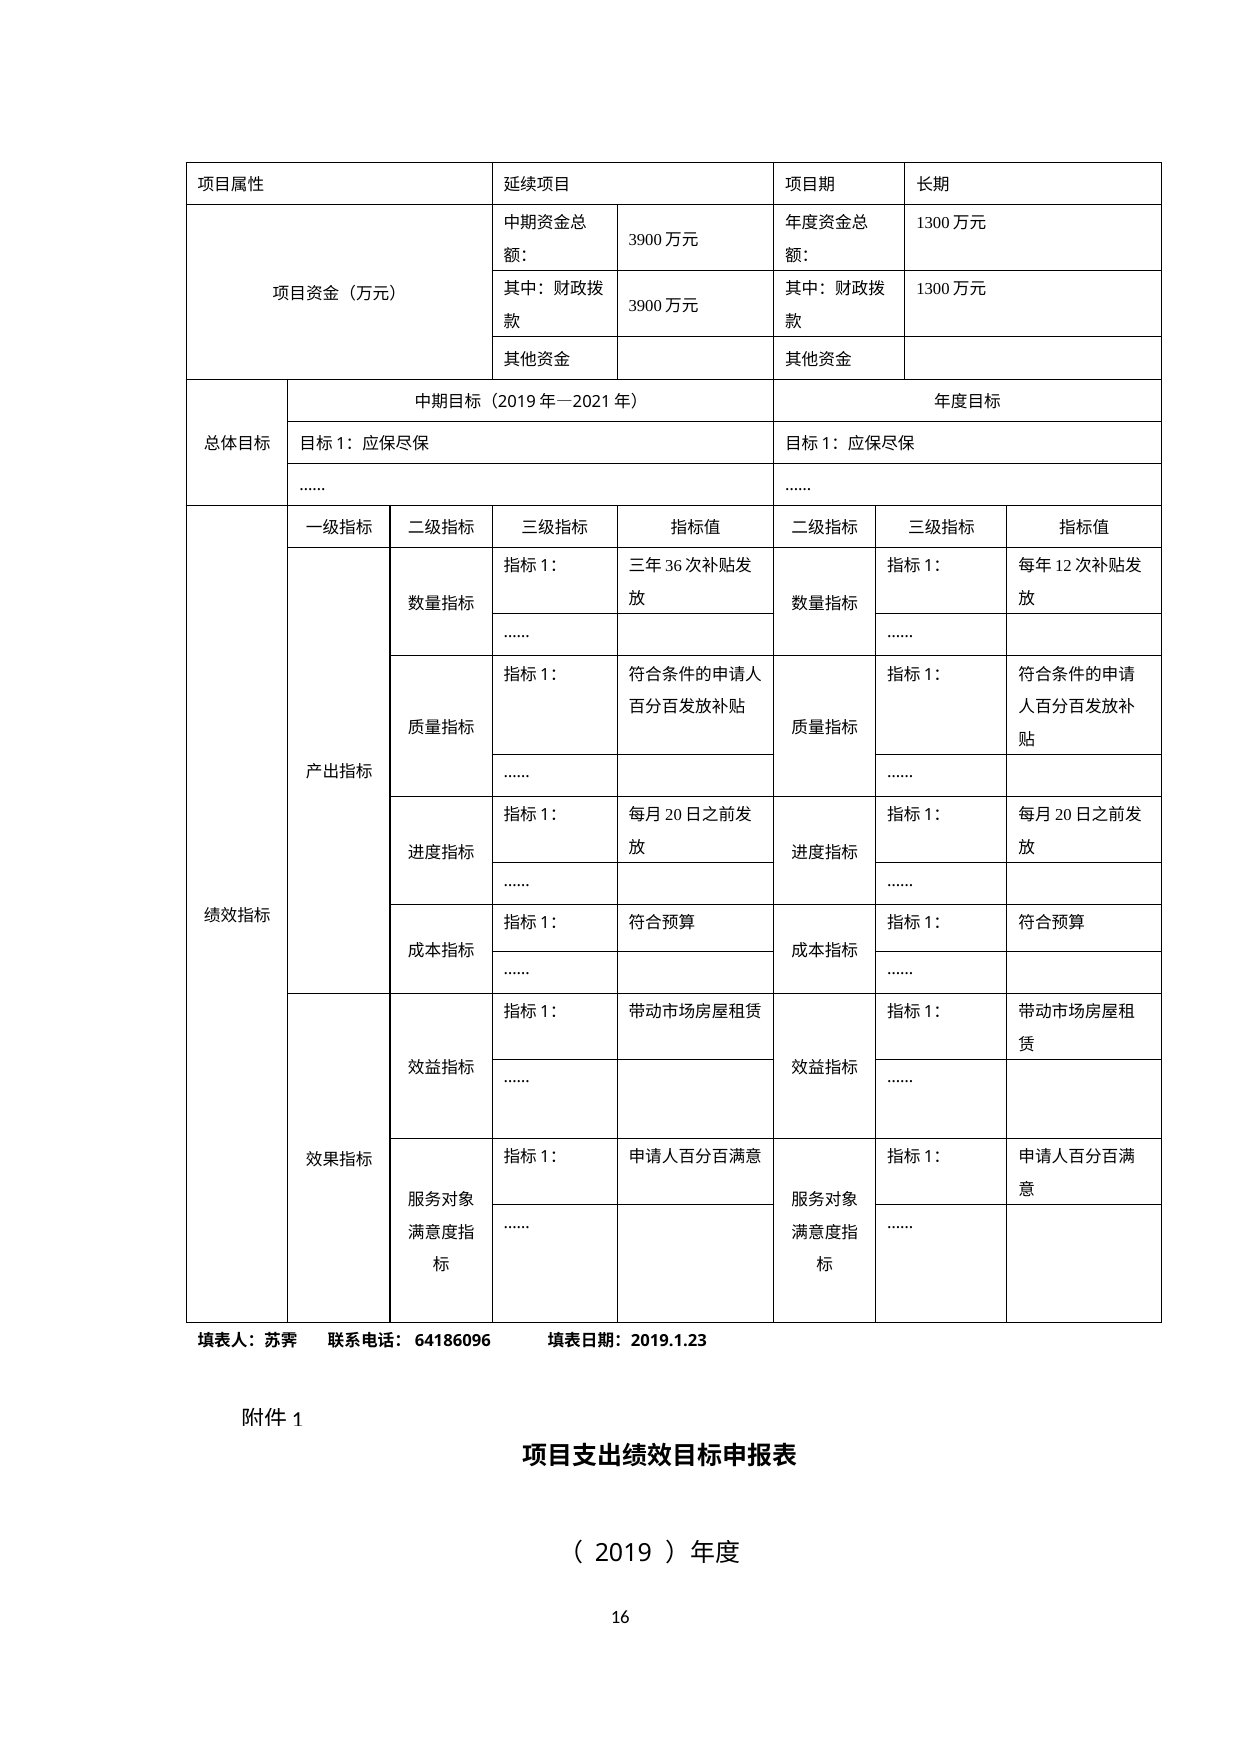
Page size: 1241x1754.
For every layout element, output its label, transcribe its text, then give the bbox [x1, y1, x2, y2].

table_cell 年度资金总额： [774, 205, 904, 270]
table_cell [1007, 1205, 1161, 1322]
table_cell 质量指标 [391, 656, 492, 796]
table_cell 指标1： [876, 1139, 1006, 1204]
table_cell 中期目标（2019年—2021年） [288, 380, 773, 421]
table_cell …… [876, 863, 1006, 904]
table_cell [1007, 1060, 1161, 1138]
table_cell 3900万元 [618, 271, 773, 336]
table_cell [618, 337, 773, 378]
table_cell 指标1： [493, 905, 617, 951]
table_cell [618, 952, 773, 993]
table_cell [618, 755, 773, 796]
table_cell 指标值 [1007, 506, 1161, 547]
table_cell …… [774, 464, 1161, 505]
table_cell …… [876, 952, 1006, 993]
table_cell 绩效指标 [187, 506, 287, 1322]
table_cell [905, 337, 1161, 378]
table_cell …… [876, 755, 1006, 796]
table_cell 每月20日之前发放 [618, 797, 773, 862]
table_cell 效益指标 [774, 994, 875, 1138]
table_cell [1007, 952, 1161, 993]
table_cell 进度指标 [391, 797, 492, 904]
table_cell 效益指标 [391, 994, 492, 1138]
table_cell 申请人百分百满意 [1007, 1139, 1161, 1204]
table_cell 数量指标 [391, 548, 492, 655]
table_cell 总体目标 [187, 380, 287, 505]
table_cell …… [493, 1060, 617, 1138]
table_cell 年度目标 [774, 380, 1161, 421]
table_cell …… [493, 952, 617, 993]
table_cell …… [288, 464, 773, 505]
table_cell 符合条件的申请人百分百发放补贴 [618, 656, 773, 754]
table_cell 其中：财政拨款 [774, 271, 904, 336]
table_cell …… [876, 1060, 1006, 1138]
table_cell 二级指标 [391, 506, 492, 547]
table_cell …… [876, 614, 1006, 655]
table_cell 指标1： [493, 1139, 617, 1204]
table_cell 产出指标 [288, 548, 389, 993]
table_cell 中期资金总额： [493, 205, 617, 270]
table_cell [618, 1205, 773, 1322]
table_cell [618, 1060, 773, 1138]
table_cell 其中：财政拨款 [493, 271, 617, 336]
table_cell 进度指标 [774, 797, 875, 904]
table_cell 目标1：应保尽保 [774, 422, 1161, 463]
table_cell [1007, 614, 1161, 655]
table_cell 指标1： [493, 994, 617, 1059]
table_cell 指标1： [493, 797, 617, 862]
table_cell 每月20日之前发放 [1007, 797, 1161, 862]
table_cell 指标1： [876, 656, 1006, 754]
table_cell 三年36次补贴发放 [618, 548, 773, 613]
table_cell [1007, 863, 1161, 904]
table_cell 其他资金 [774, 337, 904, 378]
table_cell 3900万元 [618, 205, 773, 270]
table_cell 申请人百分百满意 [618, 1139, 773, 1204]
table_cell 服务对象满意度指标 [391, 1139, 492, 1322]
table_cell 长期 [905, 163, 1161, 204]
table_cell …… [876, 1205, 1006, 1322]
table_cell 符合预算 [1007, 905, 1161, 951]
table_cell 符合条件的申请人百分百发放补贴 [1007, 656, 1161, 754]
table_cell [186, 1323, 1161, 1583]
table_cell 每年12次补贴发放 [1007, 548, 1161, 613]
table_cell …… [493, 863, 617, 904]
table_cell 延续项目 [493, 163, 773, 204]
table_cell 指标1： [493, 548, 617, 613]
table_cell 指标值 [618, 506, 773, 547]
table_cell …… [493, 614, 617, 655]
table_cell [618, 863, 773, 904]
table_cell 服务对象满意度指标 [774, 1139, 875, 1322]
table_cell 指标1： [493, 656, 617, 754]
table_cell [618, 614, 773, 655]
table_cell 数量指标 [774, 548, 875, 655]
table_cell 成本指标 [391, 905, 492, 993]
table_cell 指标1： [876, 994, 1006, 1059]
table_cell …… [493, 1205, 617, 1322]
table_cell 项目期 [774, 163, 904, 204]
table_cell 1300万元 [905, 205, 1161, 270]
table_cell 指标1： [876, 797, 1006, 862]
table_cell 项目资金（万元） [187, 205, 492, 378]
table_cell 一级指标 [288, 506, 389, 547]
table_cell …… [493, 755, 617, 796]
table_cell 符合预算 [618, 905, 773, 951]
table_cell 指标1： [876, 905, 1006, 951]
table_cell 二级指标 [774, 506, 875, 547]
table_cell 指标1： [876, 548, 1006, 613]
table_cell 质量指标 [774, 656, 875, 796]
table_cell 其他资金 [493, 337, 617, 378]
table_cell 带动市场房屋租赁 [618, 994, 773, 1059]
table_cell 1300万元 [905, 271, 1161, 336]
table_cell 项目属性 [187, 163, 492, 204]
table_cell 带动市场房屋租赁 [1007, 994, 1161, 1059]
table_cell 目标1：应保尽保 [288, 422, 773, 463]
table_cell 效果指标 [288, 994, 389, 1322]
table_cell 成本指标 [774, 905, 875, 993]
table_cell [1007, 755, 1161, 796]
table_cell 三级指标 [876, 506, 1006, 547]
table_cell 三级指标 [493, 506, 617, 547]
